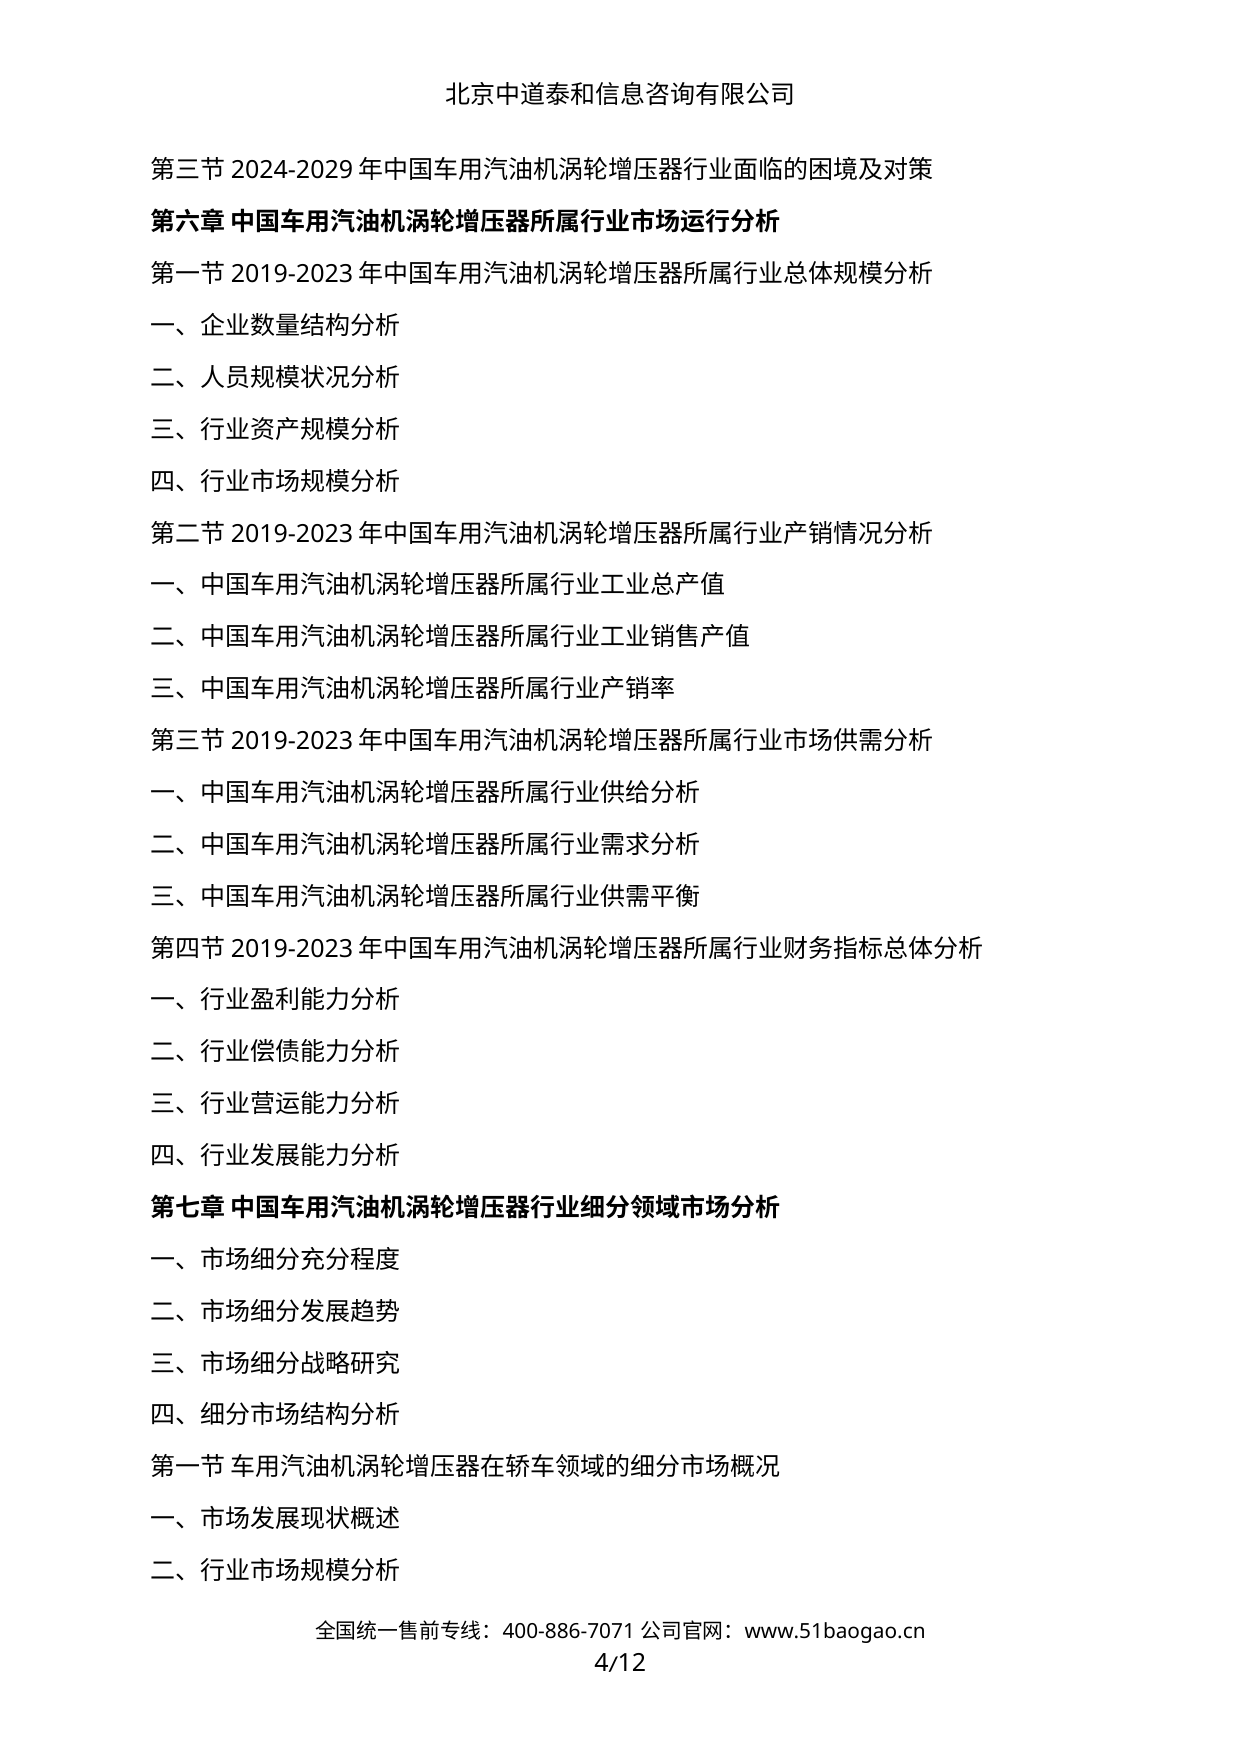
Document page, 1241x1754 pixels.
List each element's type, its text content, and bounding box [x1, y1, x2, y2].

text 一、中国车用汽油机涡轮增压器所属行业工业总产值 [150, 565, 1090, 601]
text 第四节 2019-2023年中国车用汽油机涡轮增压器所属行业财务指标总体分析 [150, 928, 1090, 964]
text 二、行业偿债能力分析 [150, 1032, 1090, 1068]
text 第六章 中国车用汽油机涡轮增压器所属行业市场运行分析 [150, 202, 1090, 238]
text 三、中国车用汽油机涡轮增压器所属行业产销率 [150, 669, 1090, 705]
text 三、行业营运能力分析 [150, 1084, 1090, 1120]
text 三、市场细分战略研究 [150, 1343, 1090, 1379]
text 第三节 2019-2023年中国车用汽油机涡轮增压器所属行业市场供需分析 [150, 721, 1090, 757]
text 一、行业盈利能力分析 [150, 980, 1090, 1016]
text 二、行业市场规模分析 [150, 1551, 1090, 1587]
text 一、市场发展现状概述 [150, 1499, 1090, 1535]
text 一、市场细分充分程度 [150, 1239, 1090, 1276]
text 四、行业市场规模分析 [150, 461, 1090, 497]
text 三、中国车用汽油机涡轮增压器所属行业供需平衡 [150, 876, 1090, 912]
text 二、人员规模状况分析 [150, 357, 1090, 394]
text 第三节 2024-2029年中国车用汽油机涡轮增压器行业面临的困境及对策 [150, 150, 1090, 186]
text 二、市场细分发展趋势 [150, 1291, 1090, 1327]
text 二、中国车用汽油机涡轮增压器所属行业工业销售产值 [150, 617, 1090, 653]
text 三、行业资产规模分析 [150, 409, 1090, 446]
text 第七章 中国车用汽油机涡轮增压器行业细分领域市场分析 [150, 1187, 1090, 1224]
text 一、中国车用汽油机涡轮增压器所属行业供给分析 [150, 772, 1090, 809]
text 第一节 2019-2023年中国车用汽油机涡轮增压器所属行业总体规模分析 [150, 254, 1090, 290]
text 第二节 2019-2023年中国车用汽油机涡轮增压器所属行业产销情况分析 [150, 513, 1090, 549]
text 四、行业发展能力分析 [150, 1136, 1090, 1172]
text 一、企业数量结构分析 [150, 306, 1090, 342]
text 第一节 车用汽油机涡轮增压器在轿车领域的细分市场概况 [150, 1447, 1090, 1483]
text 二、中国车用汽油机涡轮增压器所属行业需求分析 [150, 824, 1090, 861]
text 四、细分市场结构分析 [150, 1395, 1090, 1431]
